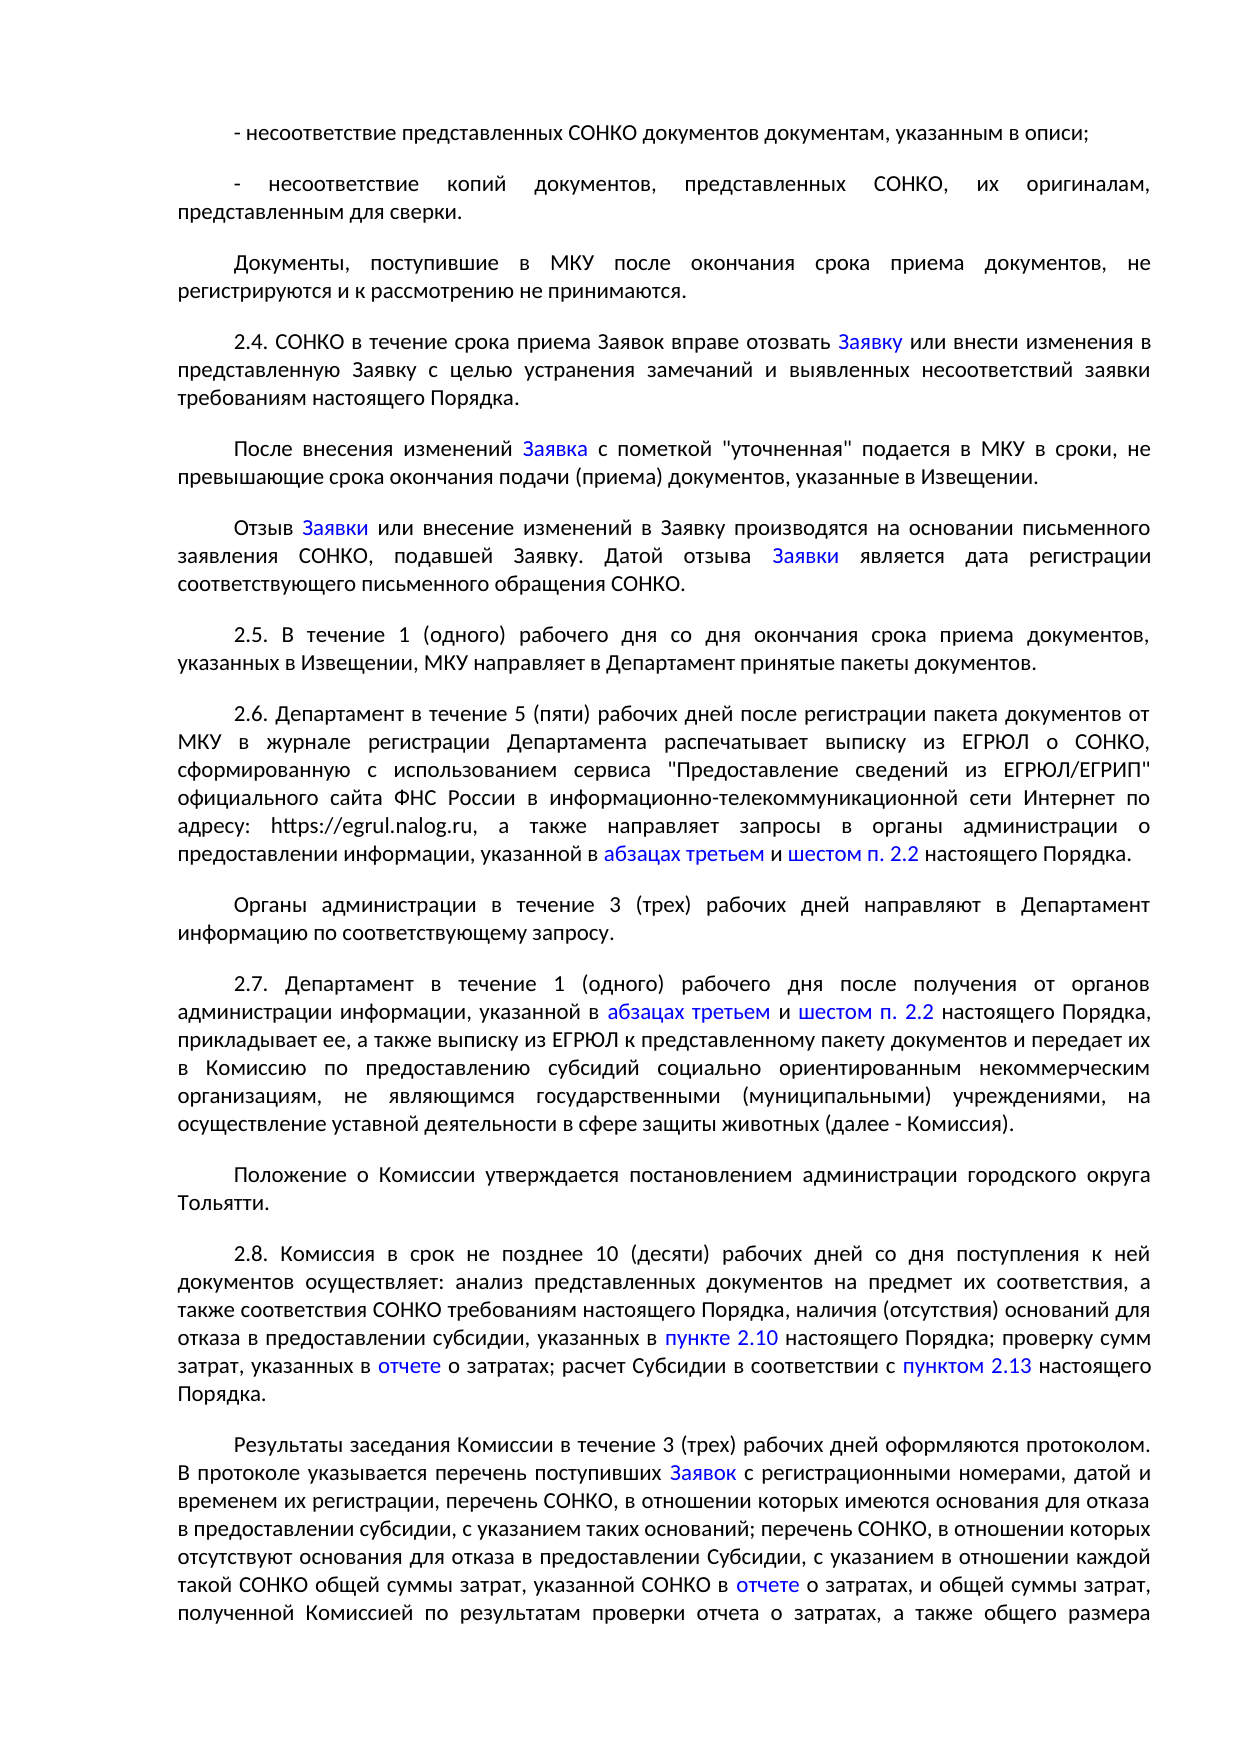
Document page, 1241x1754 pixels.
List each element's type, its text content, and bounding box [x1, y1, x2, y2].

text 2.6. Департамент в течение 5 (пяти) рабочих дней после регистрации пакета документов от МКУ в журнале регистрации Департамента распечатывает выписку из ЕГРЮЛ о СОНКО, сформированную с использованием сервиса "Предоставление сведений из ЕГРЮЛ/ЕГРИП" официального сайта ФНС России в информационно-телекоммуникационной сети Интернет по адресу: https://egrul.nalog.ru, а также направляет запросы в органы администрации о предоставлении информации, указанной в абзацах третьем и шестом п. 2.2 настоящего Порядка. [177, 699, 1152, 867]
text Документы, поступившие в МКУ после окончания срока приема документов, не регистрируются и к рассмотрению не принимаются. [177, 248, 1152, 304]
text Отзыв Заявки или внесение изменений в Заявку производятся на основании письменного заявления СОНКО, подавшей Заявку. Датой отзыва Заявки является дата регистрации соответствующего письменного обращения СОНКО. [177, 513, 1152, 597]
text 2.5. В течение 1 (одного) рабочего дня со дня окончания срока приема документов, указанных в Извещении, МКУ направляет в Департамент принятые пакеты документов. [177, 620, 1152, 676]
text Положение о Комиссии утверждается постановлением администрации городского округа Тольятти. [177, 1160, 1152, 1216]
text Органы администрации в течение 3 (трех) рабочих дней направляют в Департамент информацию по соответствующему запросу. [177, 890, 1152, 946]
text 2.4. СОНКО в течение срока приема Заявок вправе отозвать Заявку или внести изменения в представленную Заявку с целью устранения замечаний и выявленных несоответствий заявки требованиям настоящего Порядка. [177, 327, 1152, 411]
text После внесения изменений Заявка с пометкой "уточненная" подается в МКУ в сроки, не превышающие срока окончания подачи (приема) документов, указанные в Извещении. [177, 434, 1152, 490]
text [177, 1430, 1152, 1626]
text 2.8. Комиссия в срок не позднее 10 (десяти) рабочих дней со дня поступления к ней документов осуществляет: анализ представленных документов на предмет их соответствия, а также соответствия СОНКО требованиям настоящего Порядка, наличия (отсутствия) оснований для отказа в предоставлении субсидии, указанных в пункте 2.10 настоящего Порядка; проверку сумм затрат, указанных в отчете о затратах; расчет Субсидии в соответствии с пунктом 2.13 настоящего Порядка. [177, 1239, 1152, 1407]
text - несоответствие копий документов, представленных СОНКО, их оригиналам, представленным для сверки. [177, 169, 1152, 225]
text 2.7. Департамент в течение 1 (одного) рабочего дня после получения от органов администрации информации, указанной в абзацах третьем и шестом п. 2.2 настоящего Порядка, прикладывает ее, а также выписку из ЕГРЮЛ к представленному пакету документов и передает их в Комиссию по предоставлению субсидий социально ориентированным некоммерческим организациям, не являющимся государственными (муниципальными) учреждениями, на осуществление уставной деятельности в сфере защиты животных (далее - Комиссия). [177, 969, 1152, 1137]
text - несоответствие представленных СОНКО документов документам, указанным в описи; [177, 118, 1152, 146]
